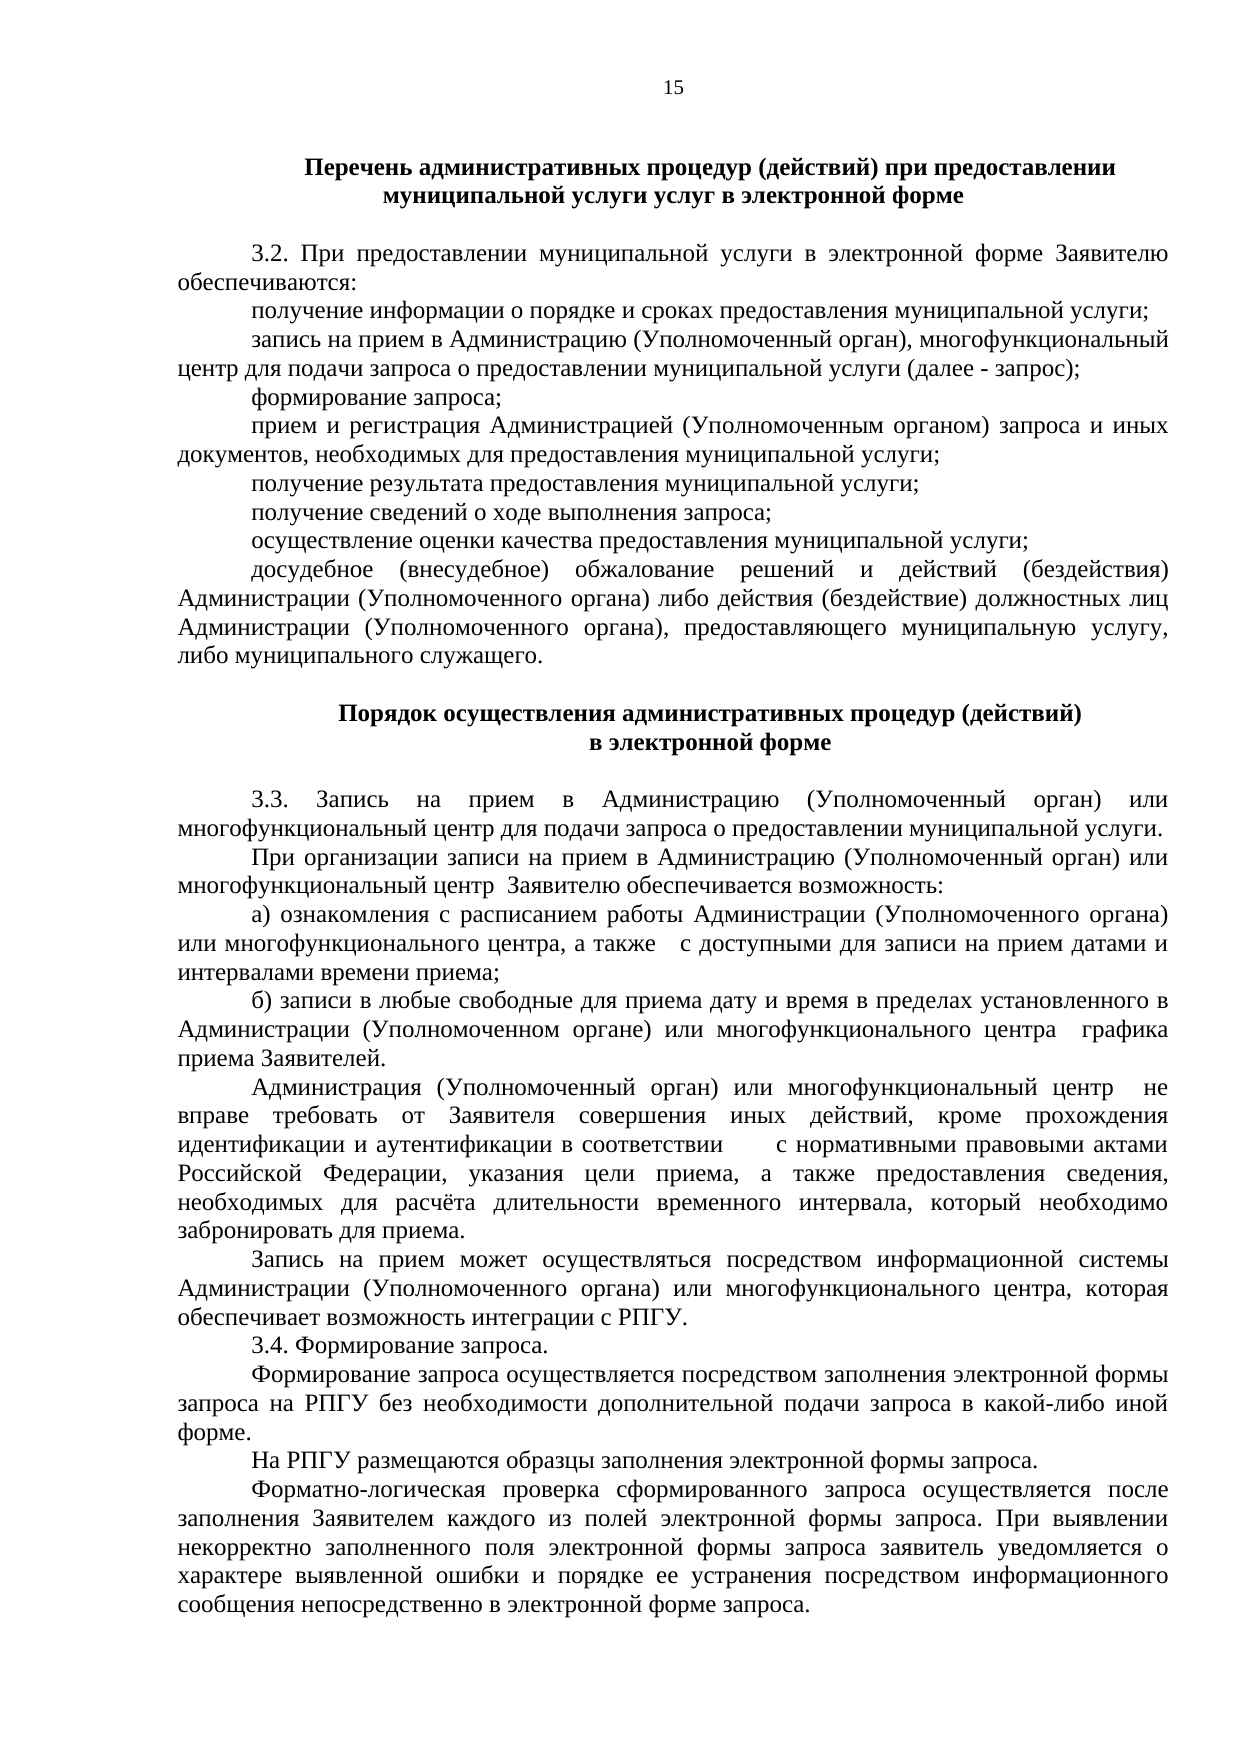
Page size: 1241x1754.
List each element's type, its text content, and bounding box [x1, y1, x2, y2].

text осуществление оценки качества предоставления муниципальной услуги; [177, 526, 1169, 554]
text Форматно-логическая проверка сформированного запроса осуществляется после заполнения Заявителем каждого из полей электронной формы запроса. При выявлении некорректно заполненного поля электронной формы запроса заявитель уведомляется о характере выявленной ошибки и порядке ее устранения посредством информационного сообщения непосредственно в электронной форме запроса. [177, 1474, 1169, 1618]
text получение сведений о ходе выполнения запроса; [177, 497, 1169, 526]
text получение информации о порядке и сроках предоставления муниципальной услуги; [177, 296, 1169, 324]
text 3.4. Формирование запроса. [177, 1331, 1169, 1359]
text Формирование запроса осуществляется посредством заполнения электронной формы запроса на РПГУ без необходимости дополнительной подачи запроса в какой-либо иной форме. [177, 1359, 1169, 1446]
text получение результата предоставления муниципальной услуги; [177, 468, 1169, 497]
text прием и регистрация Администрацией (Уполномоченным органом) запроса и иных документов, необходимых для предоставления муниципальной услуги; [177, 411, 1169, 468]
text Перечень административных процедур (действий) при предоставлении муниципальной услуги услуг в электронной форме [177, 152, 1169, 209]
text При организации записи на прием в Администрацию (Уполномоченный орган) или многофункциональный центр Заявителю обеспечивается возможность: [177, 842, 1169, 899]
text Администрация (Уполномоченный орган) или многофункциональный центр не вправе требовать от Заявителя совершения иных действий, кроме прохождения идентификации и аутентификации в соответствии с нормативными правовыми актами Российской Федерации, указания цели приема, а также предоставления сведения, необходимых для расчёта длительности временного интервала, который необходимо забронировать для приема. [177, 1072, 1169, 1244]
text досудебное (внесудебное) обжалование решений и действий (бездействия) Администрации (Уполномоченного органа) либо действия (бездействие) должностных лиц Администрации (Уполномоченного органа), предоставляющего муниципальную услугу, либо муниципального служащего. [177, 554, 1169, 669]
text На РПГУ размещаются образцы заполнения электронной формы запроса. [177, 1446, 1169, 1474]
text запись на прием в Администрацию (Уполномоченный орган), многофункциональный центр для подачи запроса о предоставлении муниципальной услуги (далее - запрос); [177, 324, 1169, 382]
text 3.2. При предоставлении муниципальной услуги в электронной форме Заявителю обеспечиваются: [177, 238, 1169, 296]
text 3.3. Запись на прием в Администрацию (Уполномоченный орган) или многофункциональный центр для подачи запроса о предоставлении муниципальной услуги. [177, 784, 1169, 842]
text Запись на прием может осуществляться посредством информационной системы Администрации (Уполномоченного органа) или многофункционального центра, которая обеспечивает возможность интеграции с РПГУ. [177, 1244, 1169, 1331]
text б) записи в любые свободные для приема дату и время в пределах установленного в Администрации (Уполномоченном органе) или многофункционального центра графика приема Заявителей. [177, 986, 1169, 1072]
text в электронной форме [177, 727, 1169, 756]
text формирование запроса; [177, 382, 1169, 411]
text а) ознакомления с расписанием работы Администрации (Уполномоченного органа) или многофункционального центра, а также с доступными для записи на прием датами и интервалами времени приема; [177, 899, 1169, 986]
text Порядок осуществления административных процедур (действий) [177, 698, 1169, 727]
